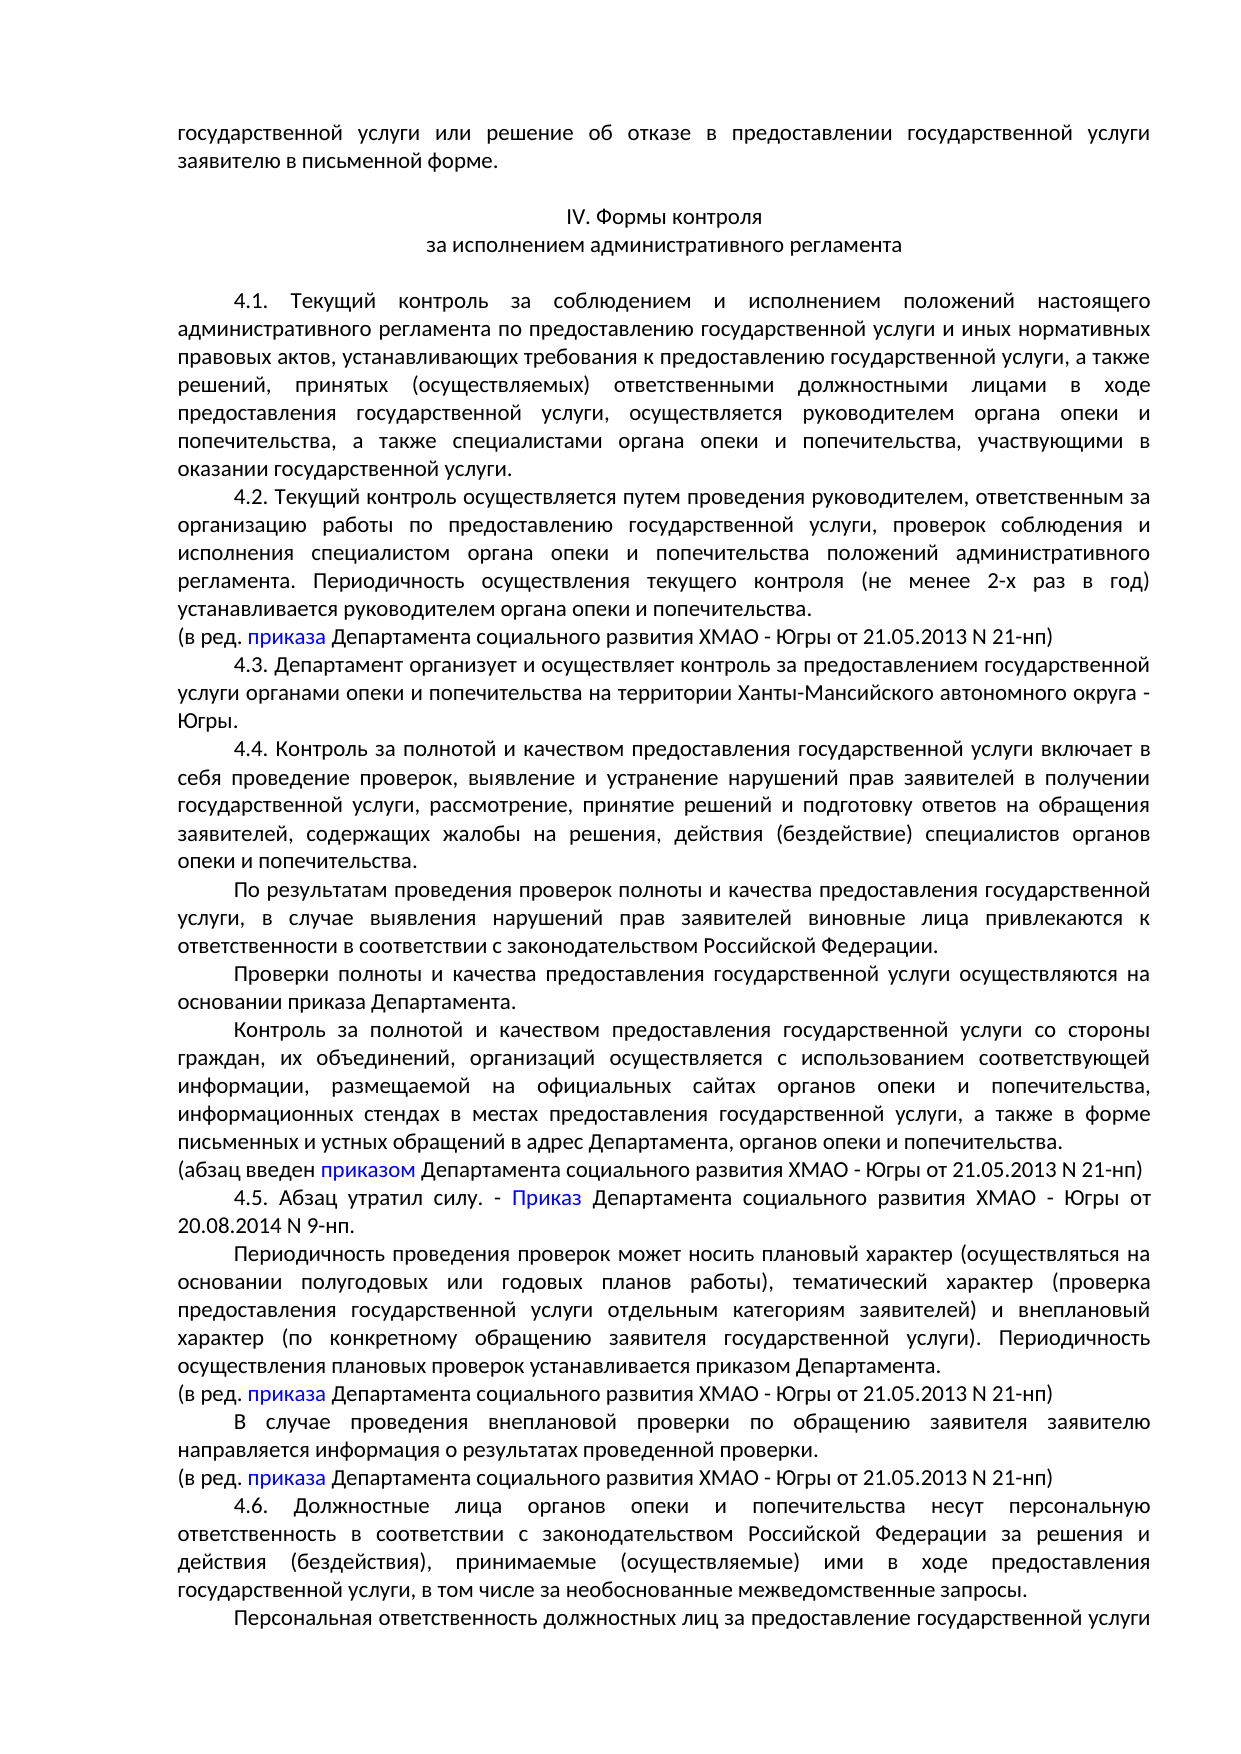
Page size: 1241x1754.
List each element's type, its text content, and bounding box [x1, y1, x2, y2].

text Контроль за полнотой и качеством предоставления государственной услуги со стороны граждан, их объединений, организаций осуществляется с использованием соответствующей информации, размещаемой на официальных сайтах органов опеки и попечительства, информационных стендах в местах предоставления государственной услуги, а также в форме письменных и устных обращений в адрес Департамента, органов опеки и попечительства. [177, 1015, 1152, 1155]
text Проверки полноты и качества предоставления государственной услуги осуществляются на основании приказа Департамента. [177, 959, 1152, 1015]
text (в ред. приказа Департамента социального развития ХМАО - Югры от 21.05.2013 N 21-нп) [177, 1463, 1152, 1491]
text 4.3. Департамент организует и осуществляет контроль за предоставлением государственной услуги органами опеки и попечительства на территории Ханты-Мансийского автономного округа - Югры. [177, 651, 1152, 734]
text IV. Формы контроля [177, 202, 1152, 230]
text В случае проведения внеплановой проверки по обращению заявителя заявителю направляется информация о результатах проведенной проверки. [177, 1407, 1152, 1463]
text (в ред. приказа Департамента социального развития ХМАО - Югры от 21.05.2013 N 21-нп) [177, 622, 1152, 651]
text 4.2. Текущий контроль осуществляется путем проведения руководителем, ответственным за организацию работы по предоставлению государственной услуги, проверок соблюдения и исполнения специалистом органа опеки и попечительства положений административного регламента. Периодичность осуществления текущего контроля (не менее 2-х раз в год) устанавливается руководителем органа опеки и попечительства. [177, 482, 1152, 622]
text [177, 118, 1152, 174]
text (в ред. приказа Департамента социального развития ХМАО - Югры от 21.05.2013 N 21-нп) [177, 1379, 1152, 1407]
text за исполнением административного регламента [177, 230, 1152, 258]
text 4.6. Должностные лица органов опеки и попечительства несут персональную ответственность в соответствии с законодательством Российской Федерации за решения и действия (бездействия), принимаемые (осуществляемые) ими в ходе предоставления государственной услуги, в том числе за необоснованные межведомственные запросы. [177, 1491, 1152, 1603]
text 4.4. Контроль за полнотой и качеством предоставления государственной услуги включает в себя проведение проверок, выявление и устранение нарушений прав заявителей в получении государственной услуги, рассмотрение, принятие решений и подготовку ответов на обращения заявителей, содержащих жалобы на решения, действия (бездействие) специалистов органов опеки и попечительства. [177, 734, 1152, 875]
text Периодичность проведения проверок может носить плановый характер (осуществляться на основании полугодовых или годовых планов работы), тематический характер (проверка предоставления государственной услуги отдельным категориям заявителей) и внеплановый характер (по конкретному обращению заявителя государственной услуги). Периодичность осуществления плановых проверок устанавливается приказом Департамента. [177, 1239, 1152, 1379]
text 4.5. Абзац утратил силу. - Приказ Департамента социального развития ХМАО - Югры от 20.08.2014 N 9-нп. [177, 1183, 1152, 1239]
text 4.1. Текущий контроль за соблюдением и исполнением положений настоящего административного регламента по предоставлению государственной услуги и иных нормативных правовых актов, устанавливающих требования к предоставлению государственной услуги, а также решений, принятых (осуществляемых) ответственными должностными лицами в ходе предоставления государственной услуги, осуществляется руководителем органа опеки и попечительства, а также специалистами органа опеки и попечительства, участвующими в оказании государственной услуги. [177, 286, 1152, 482]
text По результатам проведения проверок полноты и качества предоставления государственной услуги, в случае выявления нарушений прав заявителей виновные лица привлекаются к ответственности в соответствии с законодательством Российской Федерации. [177, 875, 1152, 959]
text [177, 1603, 1152, 1631]
text (абзац введен приказом Департамента социального развития ХМАО - Югры от 21.05.2013 N 21-нп) [177, 1155, 1152, 1183]
